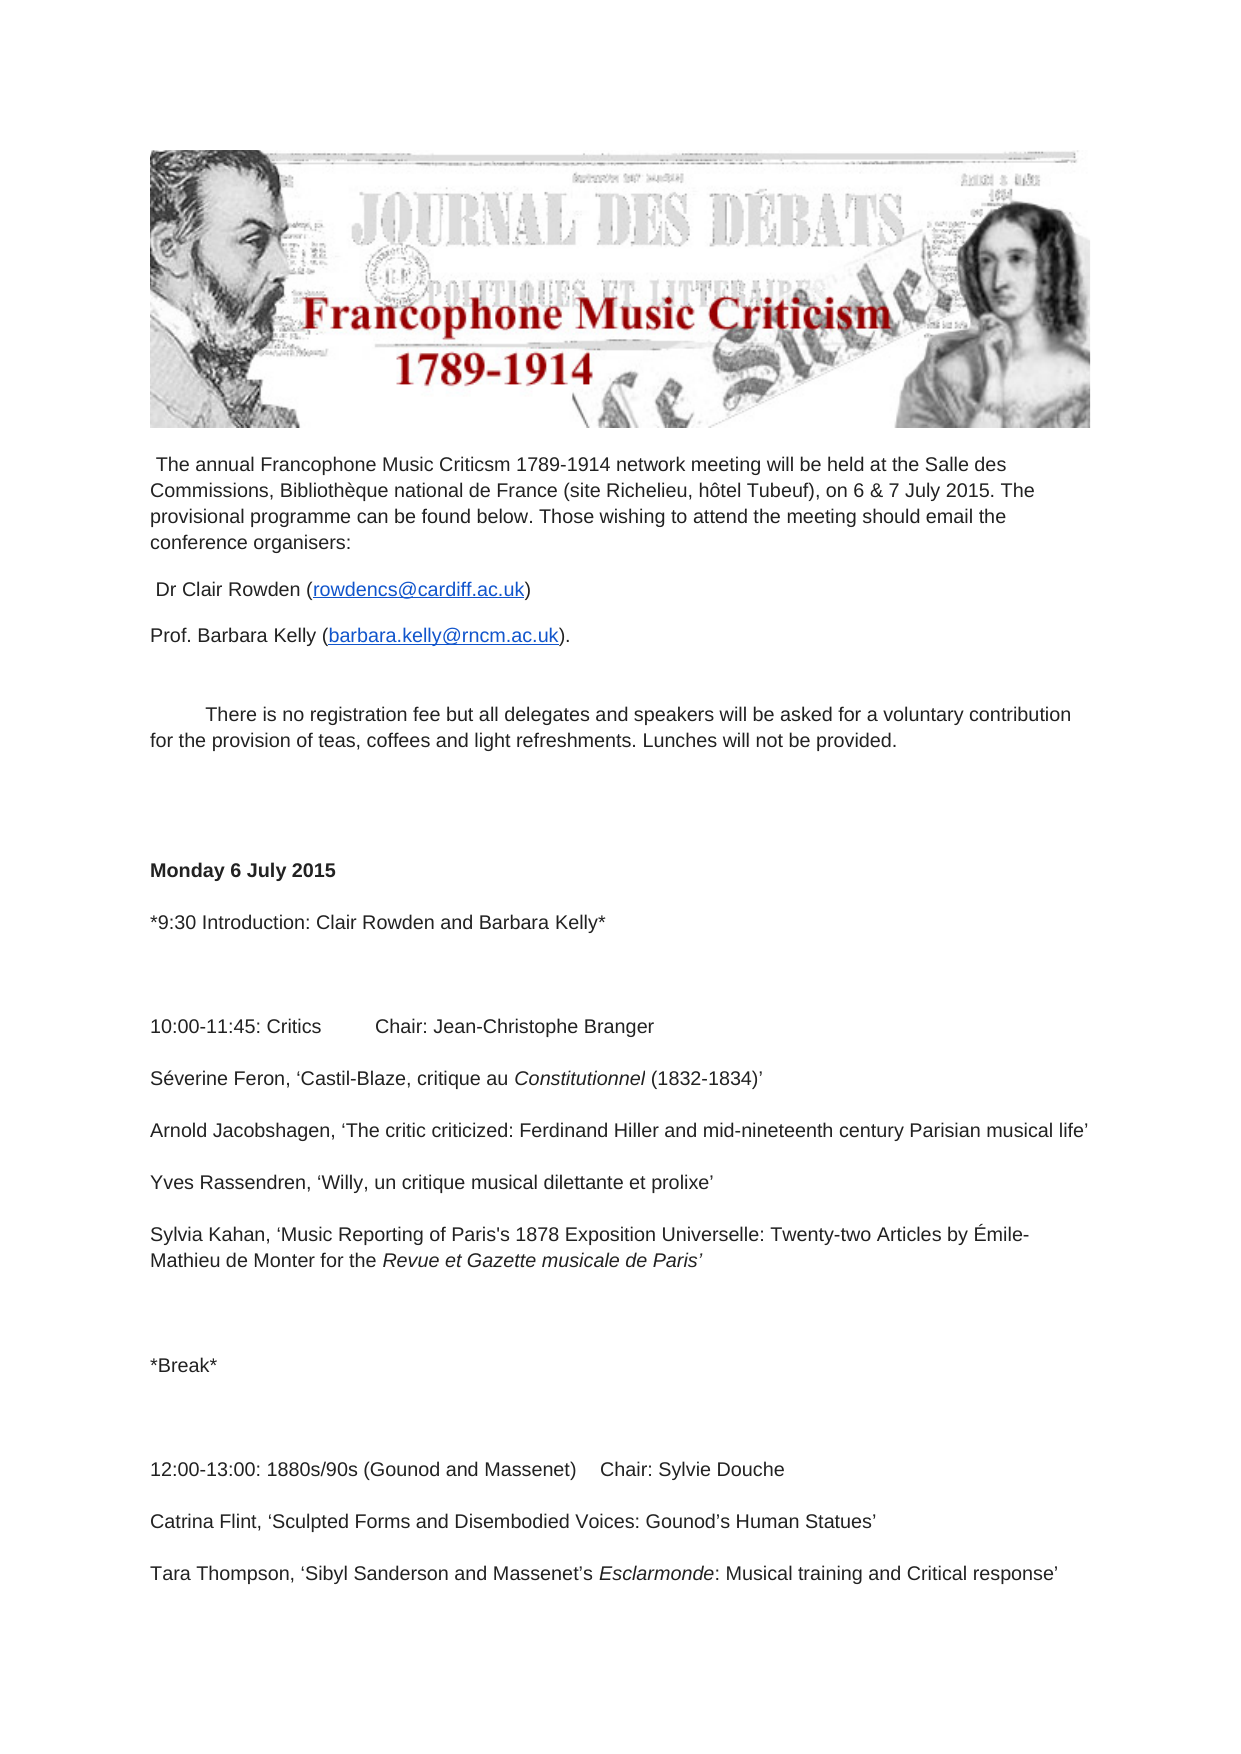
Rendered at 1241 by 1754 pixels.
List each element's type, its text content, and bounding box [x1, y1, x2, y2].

picture [150, 150, 1091, 428]
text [150, 624, 1090, 1584]
text The annual Francophone Music Criticsm 1789-1914 network meeting will be held at the Salle des Commissions, Bibliothèque national de France (site Richelieu, hôtel Tubeuf), on 6 & 7 July 2015. The provisional programme can be found below. Those wishing to attend the meeting should email the conference organisers: [150, 452, 1090, 553]
text Dr Clair Rowden (rowdencs@cardiff.ac.uk) [150, 577, 1090, 600]
